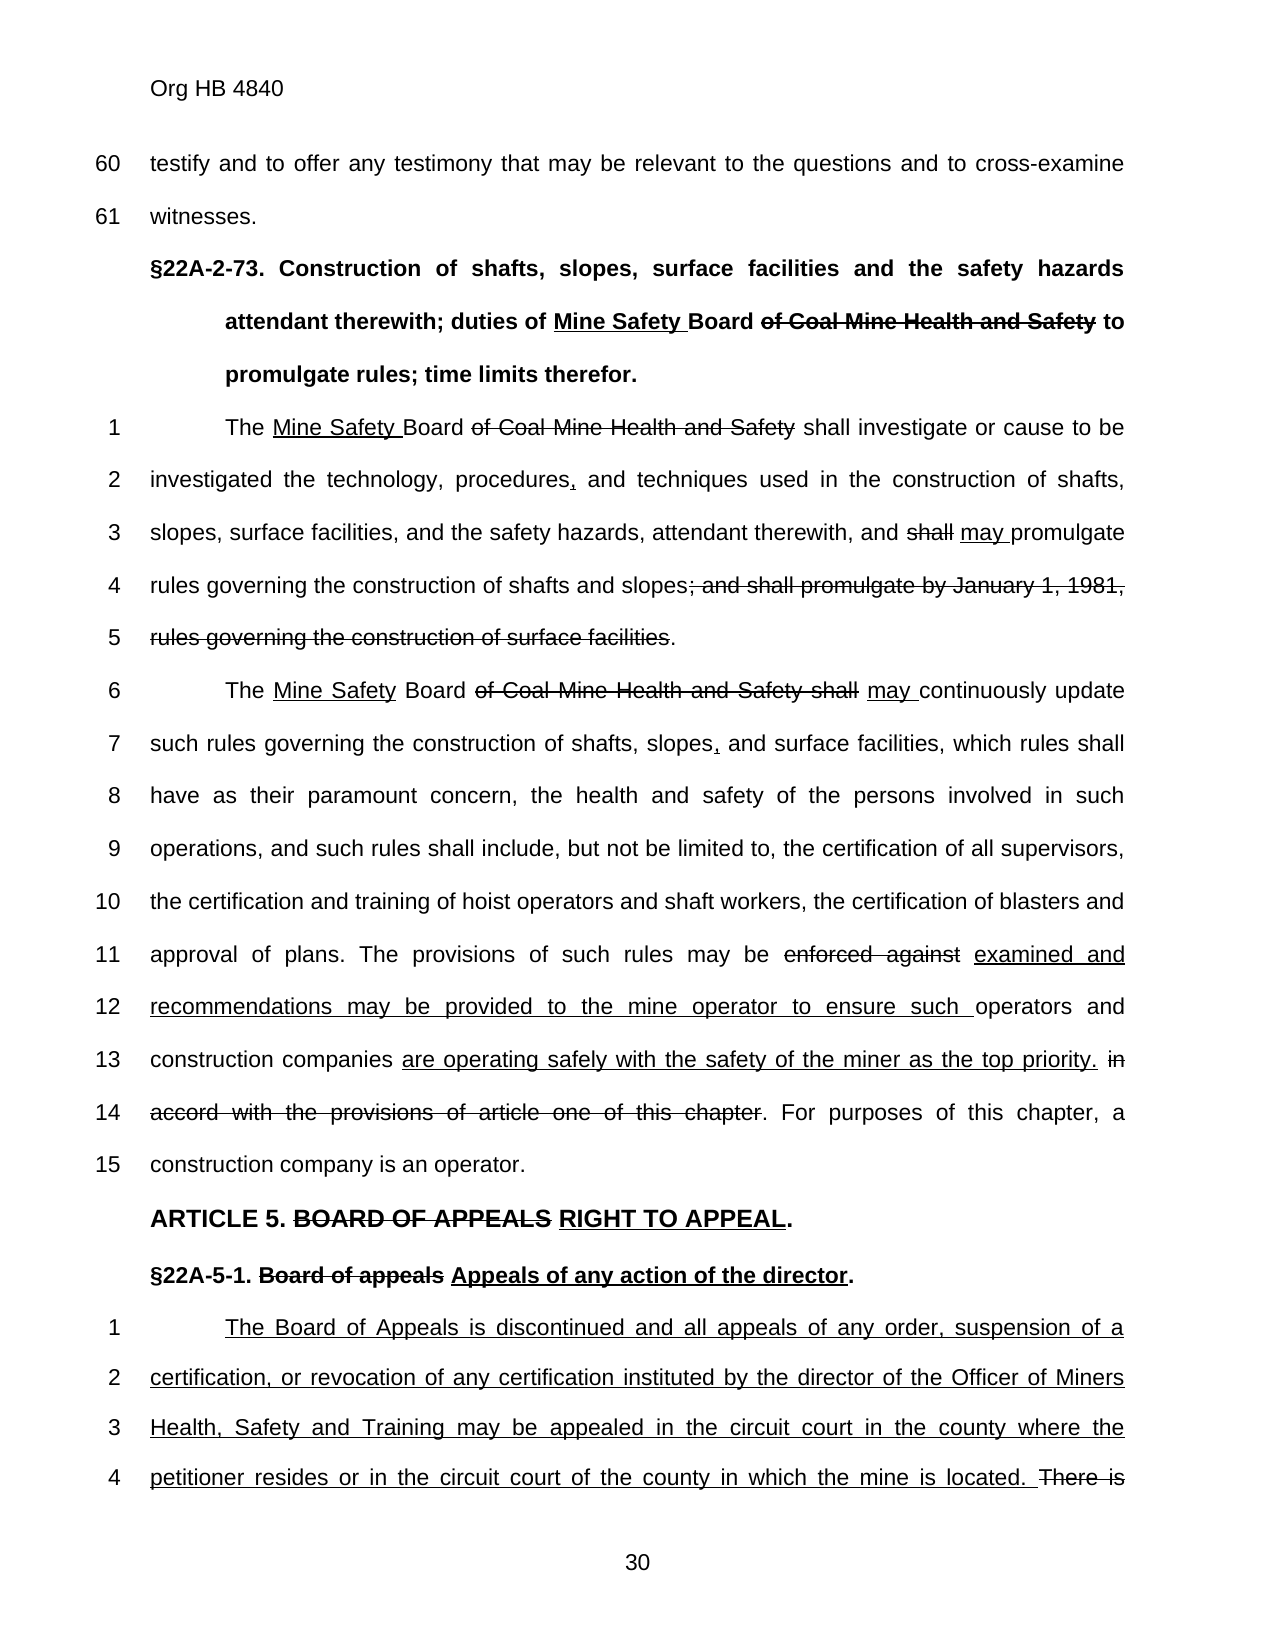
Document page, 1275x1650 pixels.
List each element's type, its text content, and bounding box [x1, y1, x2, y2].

subtitle §22A-2-73. Construction of shafts, slopes, surface facilities and the safety hazards attendant therewith; duties of Mine Safety Board of Coal Mine Health and Safety to promulgate rules; time limits therefor. [150, 255, 1125, 387]
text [150, 176, 1125, 229]
text The Mine Safety Board of Coal Mine Health and Safety shall investigate or cause to be investigated the technology, procedures, and techniques used in the construction of shafts, slopes, surface facilities, and the safety hazards, attendant therewith, and shall may promulgate rules governing the construction of shafts and slopes; and shall promulgate by January 1, 1981, rules governing the construction of surface facilities. [150, 413, 1125, 651]
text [150, 1438, 1125, 1491]
text The Mine Safety Board of Coal Mine Health and Safety shall may continuously update such rules governing the construction of shafts, slopes, and surface facilities, which rules shall have as their paramount concern, the health and safety of the persons involved in such operations, and such rules shall include, but not be limited to, the certification of all supervisors, the certification and training of hoist operators and shaft workers, the certification of blasters and approval of plans. The provisions of such rules may be enforced against examined and recommendations may be provided to the mine operator to ensure such operators and construction companies are operating safely with the safety of the miner as the top priority. in accord with the provisions of article one of this chapter. For purposes of this chapter, a construction company is an operator. [150, 677, 1125, 1178]
subtitle §22A-5-1. Board of appeals Appeals of any action of the director. [150, 1262, 1125, 1288]
subtitle ARTICLE 5. BOARD OF APPEALS Right to appeal. [150, 1204, 1125, 1233]
